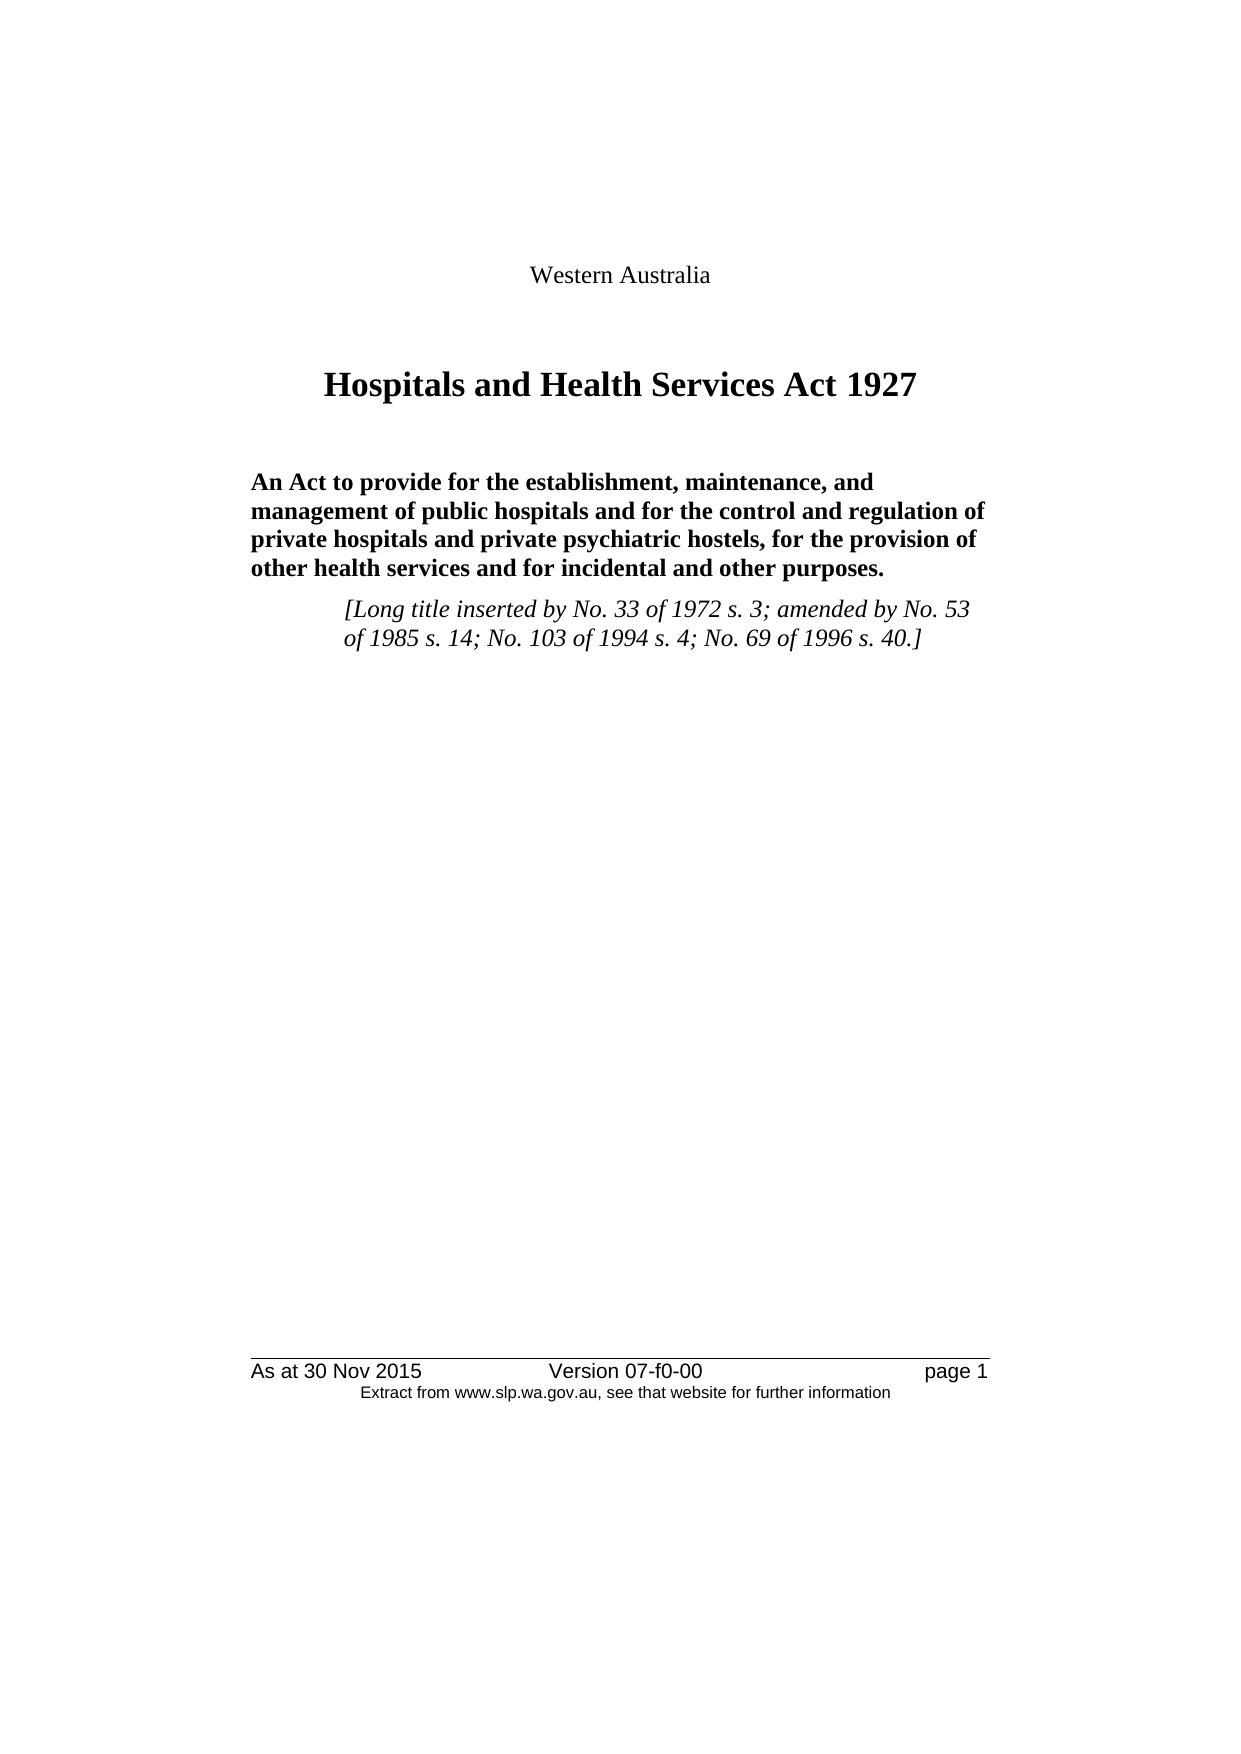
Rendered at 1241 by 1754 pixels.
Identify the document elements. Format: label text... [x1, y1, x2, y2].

title [Long title inserted by No. 33 of 1972 s. 3; amended by No. 53 of 1985 s. 14; No. 103 of 1994 s. 4; No. 69 of 1996 s. 40.] [251, 594, 990, 652]
text Hospitals and Health Services Act 1927 [251, 364, 990, 404]
title An Act to provide for the establishment, maintenance, and management of public hospitals and for the control and regulation of private hospitals and private psychiatric hostels, for the provision of other health services and for incidental and other purposes. [251, 467, 990, 582]
text Western Australia [251, 260, 990, 289]
